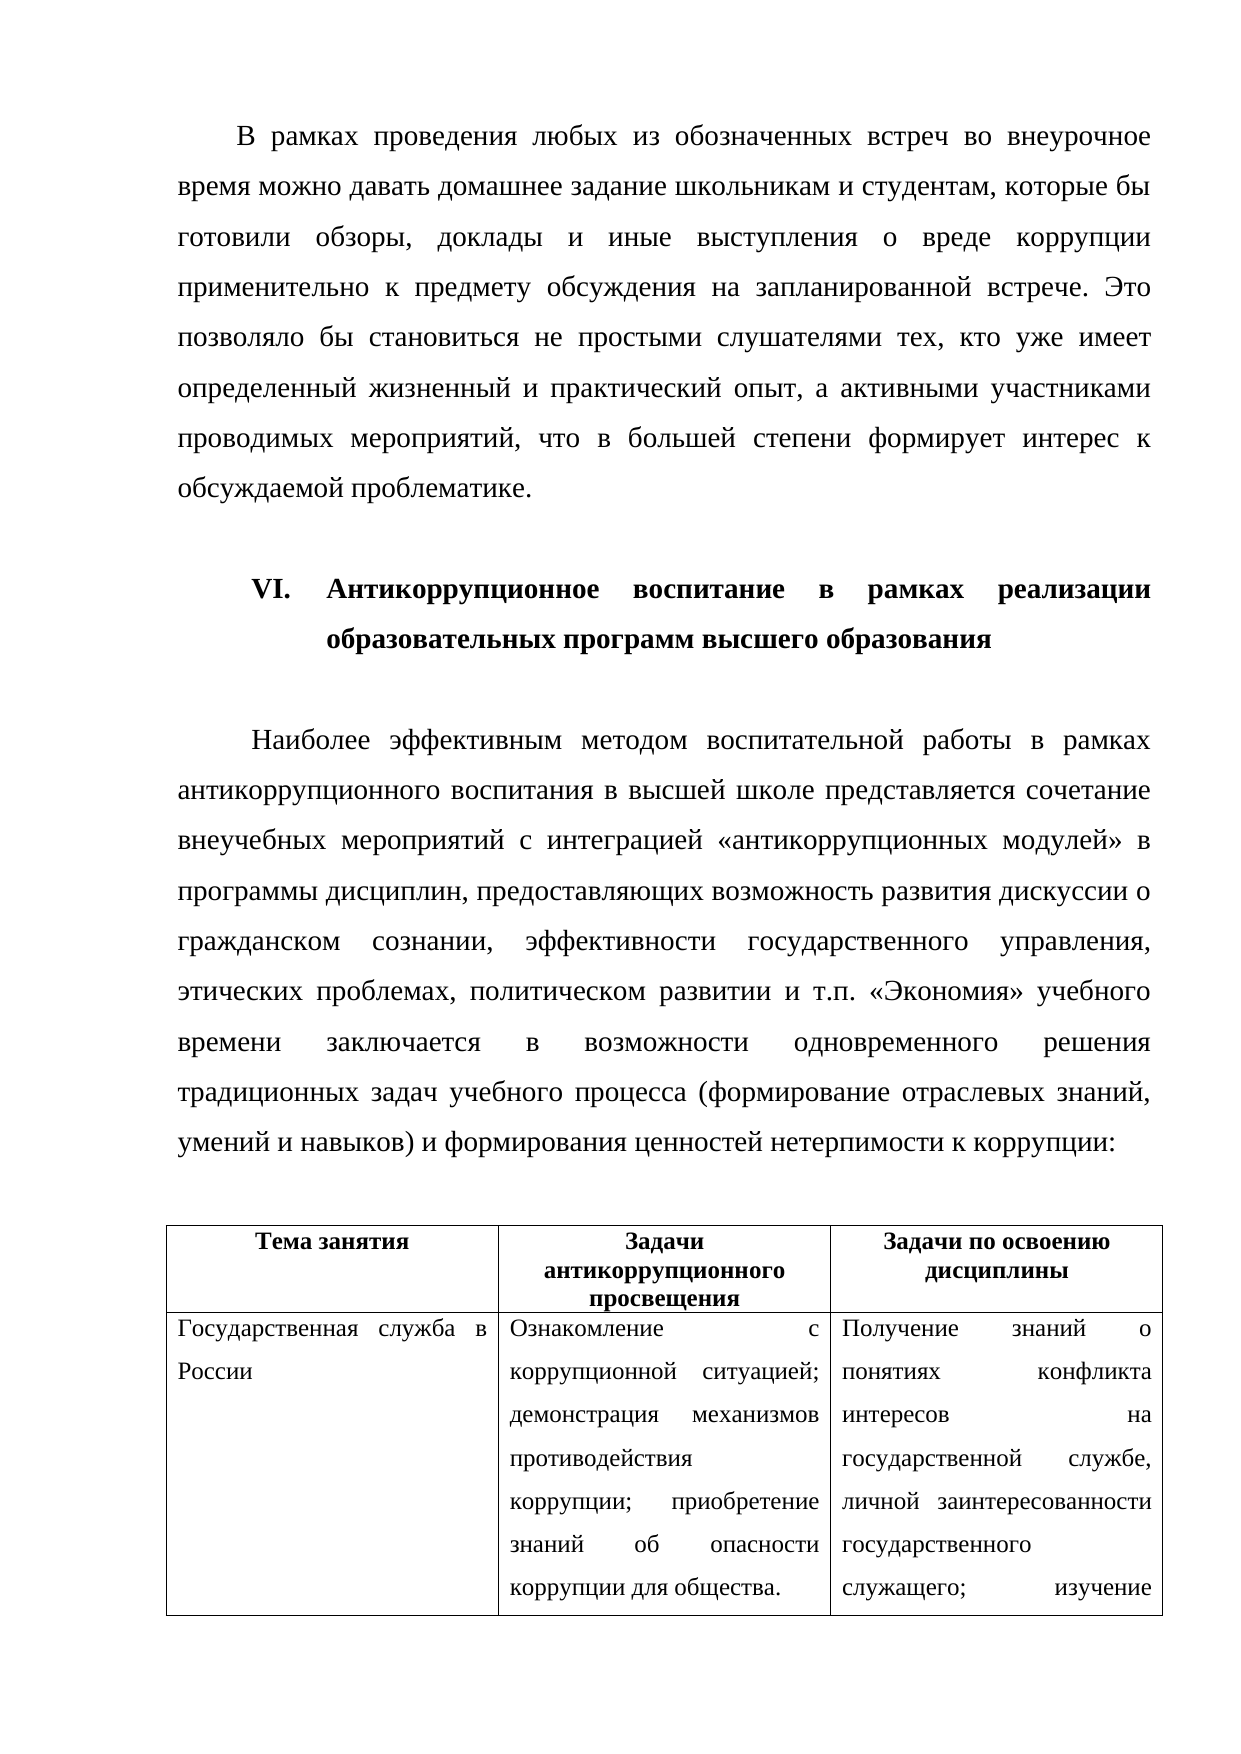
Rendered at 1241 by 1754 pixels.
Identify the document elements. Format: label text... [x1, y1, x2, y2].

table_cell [167, 1313, 498, 1615]
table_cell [831, 1313, 1162, 1615]
table_header Тема занятия [167, 1226, 498, 1312]
text В рамках проведения любых из обозначенных встреч во внеурочное время можно давать домашнее задание школьникам и студентам, которые бы готовили обзоры, доклады и иные выступления о вреде коррупции применительно к предмету обсуждения на запланированной встрече. Это позволяло бы становиться не простыми слушателями тех, кто уже имеет определенный жизненный и практический опыт, а активными участниками проводимых мероприятий, что в большей степени формирует интерес к обсуждаемой проблематике. [177, 118, 1152, 504]
table_header Задачи антикоррупционного просвещения [499, 1226, 830, 1312]
table_header Задачи по освоению дисциплины [831, 1226, 1162, 1312]
list Наиболее эффективным методом воспитательной работы в рамках антикоррупционного воспитания в высшей школе представляется сочетание внеучебных мероприятий с интеграцией «антикоррупционных модулей» в программы дисциплин, предоставляющих возможность развития дискуссии о гражданском сознании, эффективности государственного управления, этических проблемах, политическом развитии и т.п. «Экономия» учебного времени заключается в возможности одновременного решения традиционных задач учебного процесса (формирование отраслевых знаний, умений и навыков) и формирования ценностей нетерпимости к коррупции: [177, 722, 1152, 1158]
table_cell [499, 1313, 830, 1615]
list Антикоррупционное воспитание в рамках реализации образовательных программ высшего образования [251, 571, 1152, 655]
